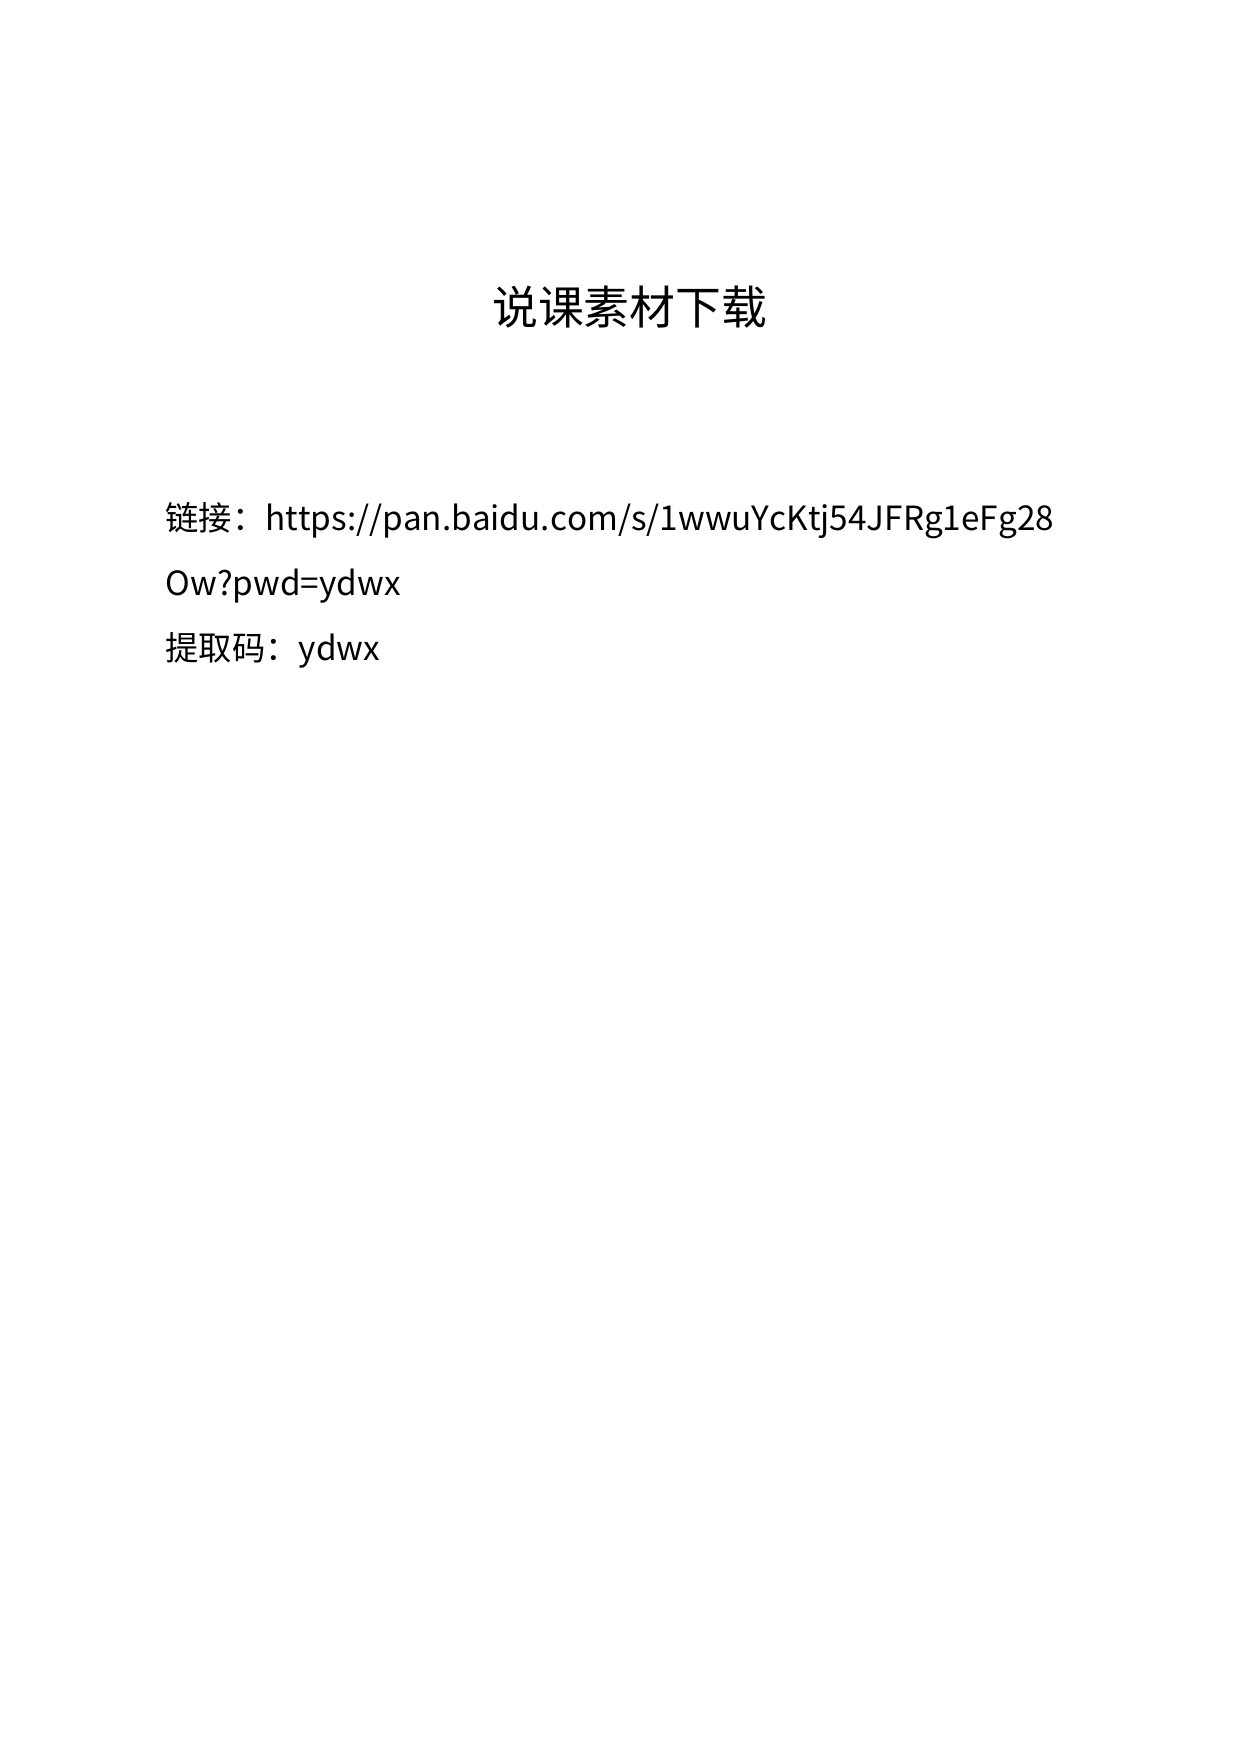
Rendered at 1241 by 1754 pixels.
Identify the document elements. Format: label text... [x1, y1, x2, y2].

text 提取码：ydwx [165, 613, 1076, 678]
text 链接：https://pan.baidu.com/s/1wwuYcKtj54JFRg1eFg28Ow?pwd=ydwx [165, 483, 1076, 613]
text 说课素材下载 [165, 255, 1093, 353]
